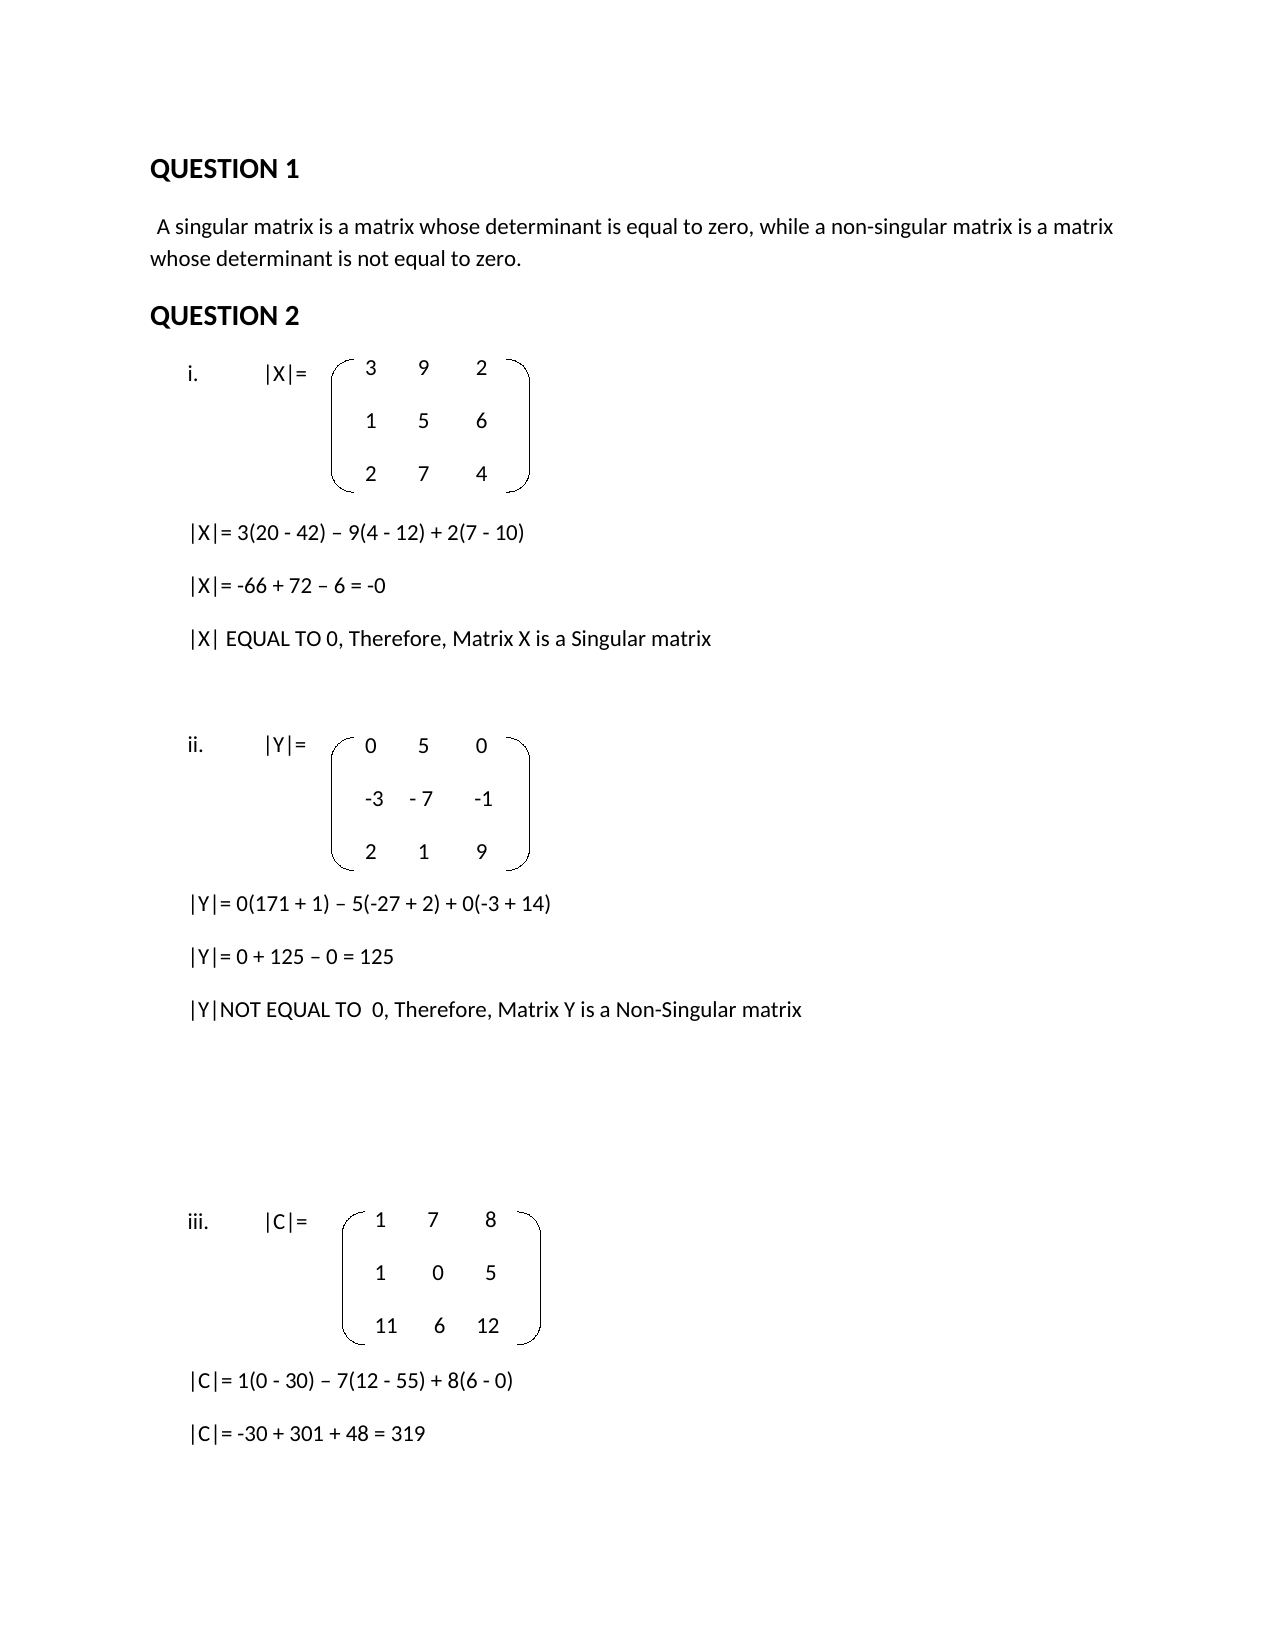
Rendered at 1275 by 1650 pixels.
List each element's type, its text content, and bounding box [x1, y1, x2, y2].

text |C|= 1(0 - 30) – 7(12 - 55) + 8(6 - 0) [150, 1366, 1125, 1394]
text |C|= -30 + 301 + 48 = 319 [150, 1419, 1125, 1447]
text QUESTION 2 [150, 297, 1125, 333]
text |Y|= 0 + 125 – 0 = 125 [150, 942, 1125, 970]
text |X|= -66 + 72 – 6 = -0 [150, 571, 1125, 599]
list |X|= [187, 359, 1125, 387]
text |X| EQUAL TO 0, Therefore, Matrix X is a Singular matrix [150, 624, 1125, 652]
list |Y|= [187, 730, 1125, 758]
text |Y|NOT EQUAL TO 0, Therefore, Matrix Y is a Non-Singular matrix [150, 995, 1125, 1023]
text |X|= 3(20 - 42) – 9(4 - 12) + 2(7 - 10) [150, 518, 1125, 546]
text A singular matrix is a matrix whose determinant is equal to zero, while a non-singular matrix is a matrix whose determinant is not equal to zero. [150, 212, 1125, 272]
list |C|= [187, 1207, 1125, 1235]
text QUESTION 1 [150, 150, 1125, 186]
text |Y|= 0(171 + 1) – 5(-27 + 2) + 0(-3 + 14) [150, 889, 1125, 917]
